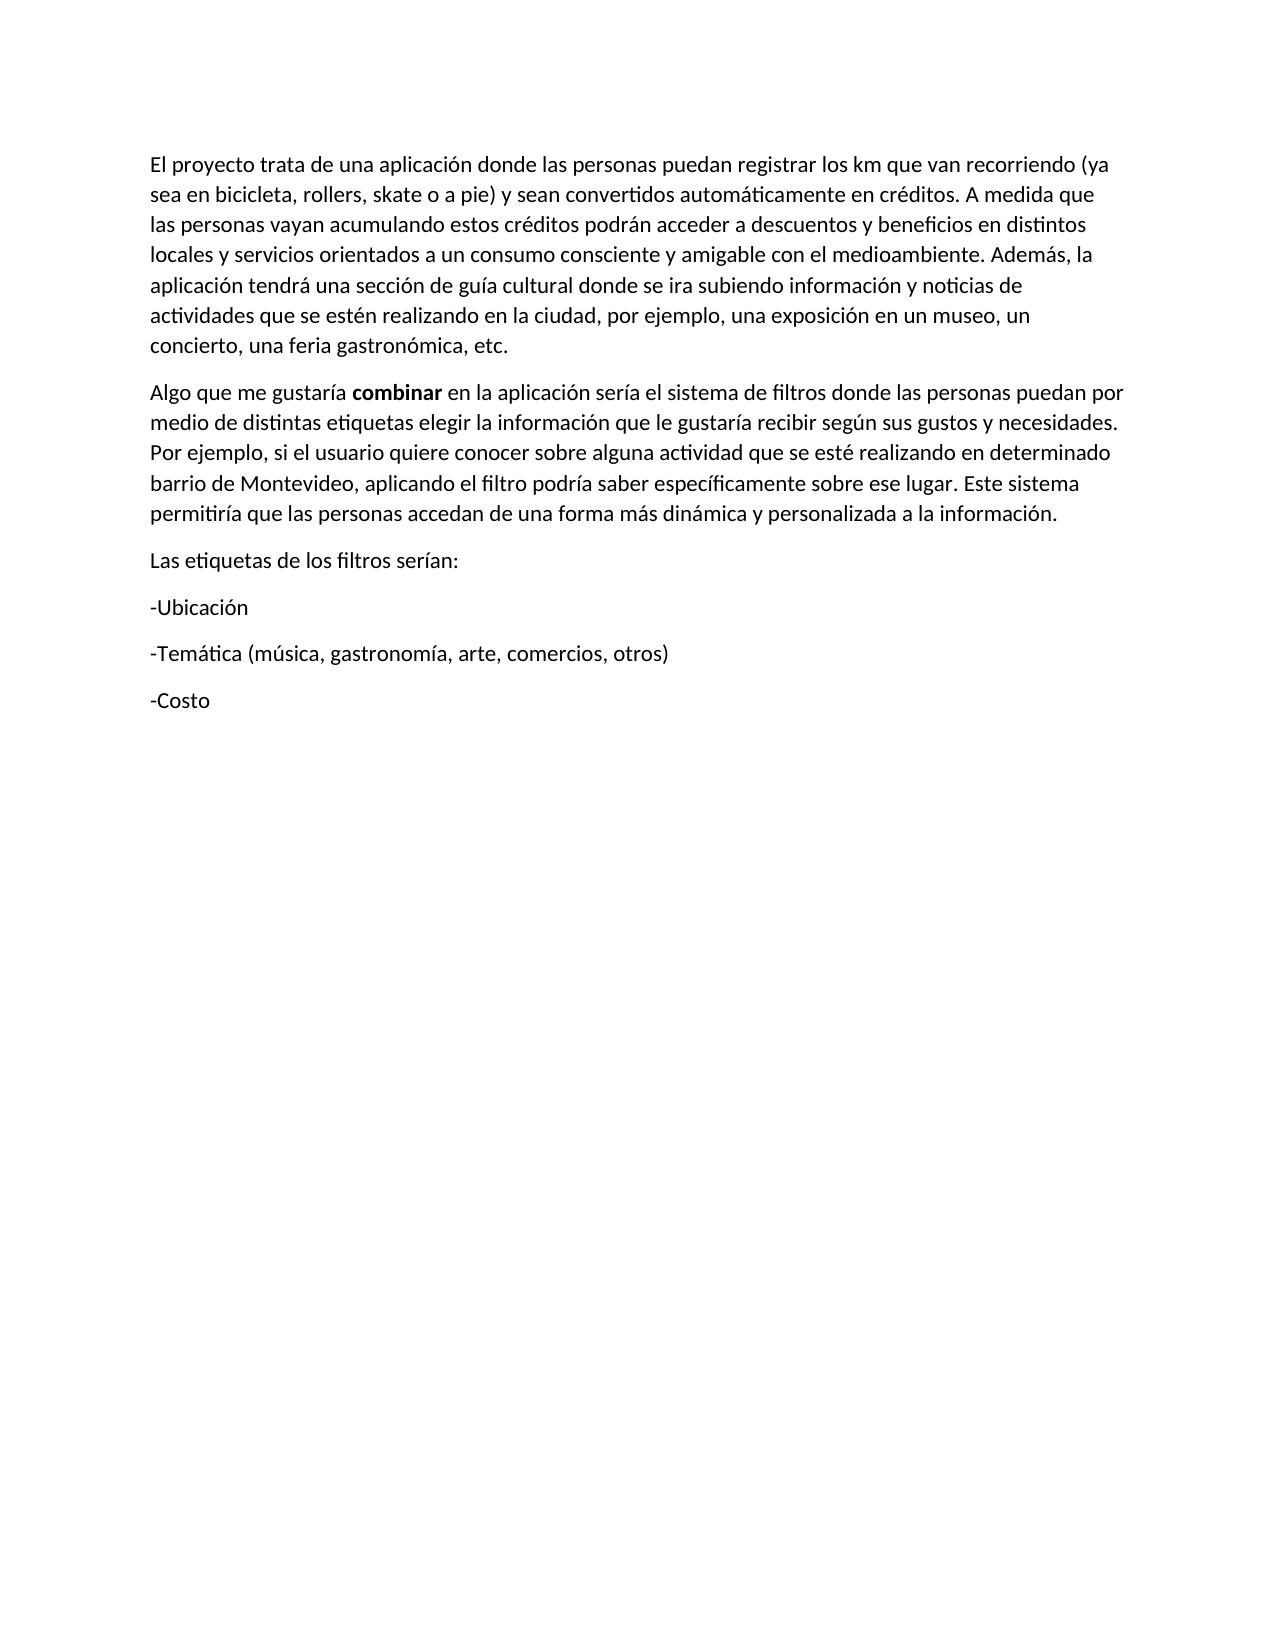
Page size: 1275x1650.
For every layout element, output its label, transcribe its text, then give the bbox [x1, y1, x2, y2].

text -Temática (música, gastronomía, arte, comercios, otros) [150, 639, 1125, 668]
text -Costo [150, 686, 1125, 714]
text -Ubicación [150, 593, 1125, 621]
text Algo que me gustaría combinar en la aplicación sería el sistema de filtros donde las personas puedan por medio de distintas etiquetas elegir la información que le gustaría recibir según sus gustos y necesidades. Por ejemplo, si el usuario quiere conocer sobre alguna actividad que se esté realizando en determinado barrio de Montevideo, aplicando el filtro podría saber específicamente sobre ese lugar. Este sistema permitiría que las personas accedan de una forma más dinámica y personalizada a la información. [150, 378, 1125, 527]
text El proyecto trata de una aplicación donde las personas puedan registrar los km que van recorriendo (ya sea en bicicleta, rollers, skate o a pie) y sean convertidos automáticamente en créditos. A medida que las personas vayan acumulando estos créditos podrán acceder a descuentos y beneficios en distintos locales y servicios orientados a un consumo consciente y amigable con el medioambiente. Además, la aplicación tendrá una sección de guía cultural donde se ira subiendo información y noticias de actividades que se estén realizando en la ciudad, por ejemplo, una exposición en un museo, un concierto, una feria gastronómica, etc. [150, 150, 1125, 359]
text Las etiquetas de los filtros serían: [150, 546, 1125, 574]
